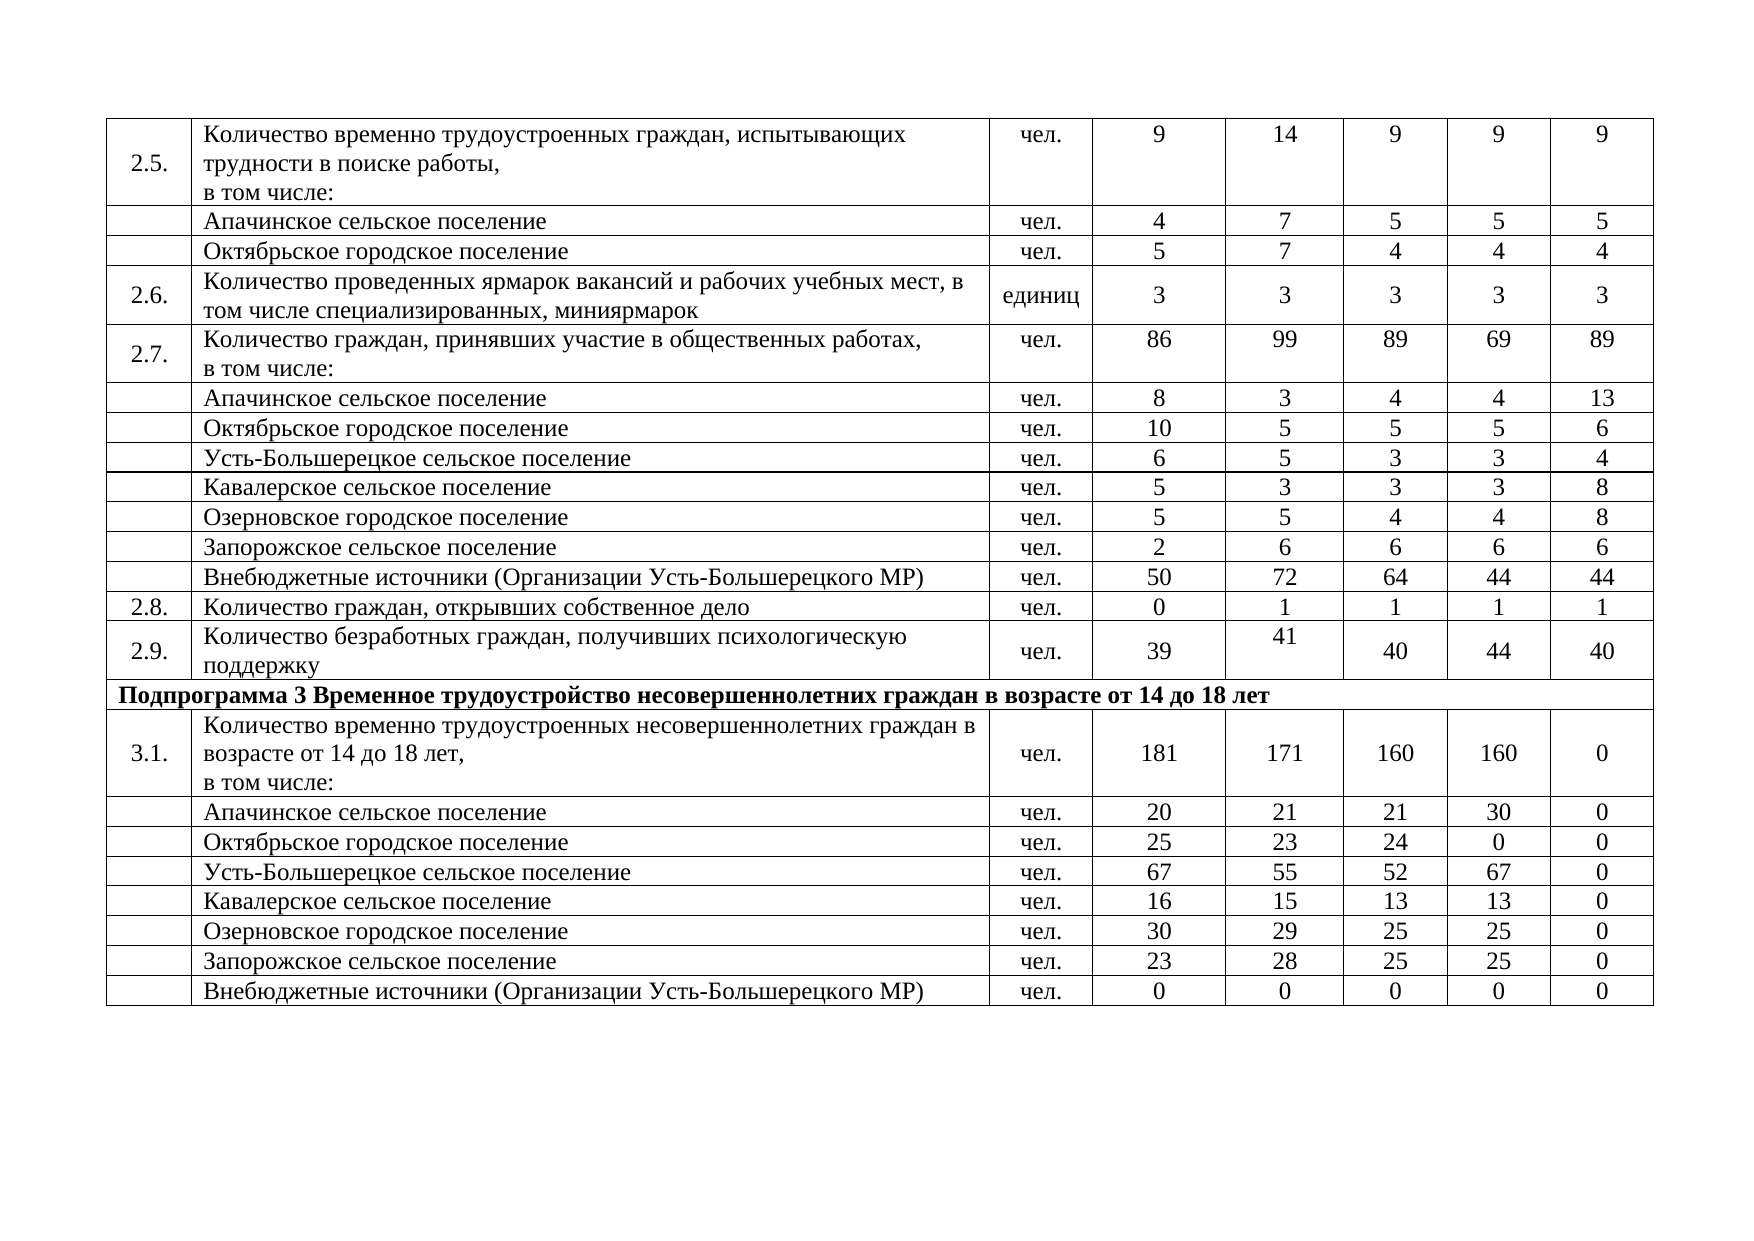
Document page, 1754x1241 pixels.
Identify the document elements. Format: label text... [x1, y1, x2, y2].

table_cell 0 [1093, 592, 1225, 620]
table_cell Внебюджетные источники (Организации Усть-Большерецкого МР) [192, 562, 989, 591]
table_cell 1 [1344, 592, 1447, 620]
table_cell 4 [1448, 383, 1550, 412]
table_cell [107, 532, 191, 561]
table_cell 23 [1093, 946, 1225, 975]
table_cell 40 [1344, 621, 1447, 679]
table_cell 5 [1226, 502, 1343, 531]
table_cell 8 [1093, 383, 1225, 412]
table_cell 15 [1226, 886, 1343, 915]
table_cell 5 [1093, 502, 1225, 531]
table_cell 8 [1551, 473, 1653, 501]
table_cell 4 [1093, 206, 1225, 235]
table_cell 0 [1551, 946, 1653, 975]
table_cell 6 [1093, 443, 1225, 471]
table_cell 0 [1551, 916, 1653, 945]
table_cell [107, 443, 191, 471]
table_cell чел. [990, 827, 1092, 856]
table_cell 3 [1344, 443, 1447, 471]
table_cell [107, 562, 191, 591]
table_cell чел. [990, 532, 1092, 561]
table_cell 3 [1551, 266, 1653, 323]
table_cell 3 [1344, 266, 1447, 323]
table_cell 24 [1344, 827, 1447, 856]
table_cell [107, 473, 191, 501]
table_cell 2.5. [107, 119, 191, 205]
table_cell 86 [1093, 325, 1225, 382]
table_cell 7 [1226, 236, 1343, 265]
table_cell 2.6. [107, 266, 191, 323]
table_cell 0 [1448, 976, 1550, 1004]
table_cell чел. [990, 502, 1092, 531]
table_cell 0 [1551, 857, 1653, 885]
table_cell Подпрограмма 3 Временное трудоустройство несовершеннолетних граждан в возрасте от 14 до 18 лет [107, 680, 1653, 709]
table_cell 28 [1226, 946, 1343, 975]
table_cell 16 [1093, 886, 1225, 915]
table_cell чел. [990, 946, 1092, 975]
table_cell чел. [990, 383, 1092, 412]
table_cell 14 [1226, 119, 1343, 205]
table_cell 44 [1448, 621, 1550, 679]
table_cell чел. [990, 236, 1092, 265]
table_cell 99 [1226, 325, 1343, 382]
table_cell чел. [990, 710, 1092, 796]
table_cell 3 [1093, 266, 1225, 323]
table_cell [107, 976, 191, 1004]
table_cell [107, 946, 191, 975]
table_cell 4 [1344, 236, 1447, 265]
table_cell [107, 797, 191, 826]
table_cell 4 [1448, 236, 1550, 265]
table_cell 2 [1093, 532, 1225, 561]
table_cell 67 [1093, 857, 1225, 885]
table_cell 9 [1344, 119, 1447, 205]
table_cell чел. [990, 325, 1092, 382]
table_cell 30 [1093, 916, 1225, 945]
table_cell 2.8. [107, 592, 191, 620]
table_cell 52 [1344, 857, 1447, 885]
table_cell 10 [1093, 413, 1225, 442]
table_cell Апачинское сельское поселение [192, 797, 989, 826]
table_cell чел. [990, 473, 1092, 501]
table_cell 50 [1093, 562, 1225, 591]
table_cell 5 [1093, 473, 1225, 501]
table_cell 171 [1226, 710, 1343, 796]
table_cell 5 [1344, 413, 1447, 442]
table_cell 0 [1093, 976, 1225, 1004]
table_cell 5 [1226, 413, 1343, 442]
table_cell Кавалерское сельское поселение [192, 473, 989, 501]
table_cell 1 [1448, 592, 1550, 620]
table_cell чел. [990, 976, 1092, 1004]
table_cell [107, 383, 191, 412]
table_cell чел. [990, 206, 1092, 235]
table_cell чел. [990, 413, 1092, 442]
table_cell Озерновское городское поселение [192, 916, 989, 945]
table_cell 13 [1448, 886, 1550, 915]
table_cell Октябрьское городское поселение [192, 236, 989, 265]
table_cell 5 [1344, 206, 1447, 235]
table_cell 0 [1551, 827, 1653, 856]
table_cell 25 [1448, 946, 1550, 975]
table_cell Количество безработных граждан, получивших психологическую поддержку [192, 621, 989, 679]
table_cell 4 [1344, 383, 1447, 412]
table_cell 0 [1226, 976, 1343, 1004]
table_cell 4 [1551, 443, 1653, 471]
table_cell 0 [1551, 797, 1653, 826]
table_cell 0 [1448, 827, 1550, 856]
table_cell 30 [1448, 797, 1550, 826]
table_cell 44 [1448, 562, 1550, 591]
table_cell Октябрьское городское поселение [192, 827, 989, 856]
table_cell Кавалерское сельское поселение [192, 886, 989, 915]
table_cell 6 [1551, 532, 1653, 561]
table_cell 23 [1226, 827, 1343, 856]
table_cell 6 [1551, 413, 1653, 442]
table_cell 20 [1093, 797, 1225, 826]
table_cell 13 [1344, 886, 1447, 915]
table_cell 39 [1093, 621, 1225, 679]
table_cell чел. [990, 119, 1092, 205]
table_cell Запорожское сельское поселение [192, 946, 989, 975]
table_cell 25 [1093, 827, 1225, 856]
table_cell 21 [1226, 797, 1343, 826]
table_cell чел. [990, 443, 1092, 471]
table_cell Октябрьское городское поселение [192, 413, 989, 442]
table_cell 64 [1344, 562, 1447, 591]
table_cell 9 [1551, 119, 1653, 205]
table_cell Количество граждан, открывших собственное дело [192, 592, 989, 620]
table_cell 6 [1448, 532, 1550, 561]
table_cell 4 [1551, 236, 1653, 265]
table_cell 40 [1551, 621, 1653, 679]
table_cell 2.7. [107, 325, 191, 382]
table_cell [107, 206, 191, 235]
table_cell чел. [990, 592, 1092, 620]
table_cell 29 [1226, 916, 1343, 945]
table_cell 3 [1448, 266, 1550, 323]
table_cell чел. [990, 621, 1092, 679]
table_cell 3 [1226, 266, 1343, 323]
table_cell 25 [1344, 946, 1447, 975]
table_cell чел. [990, 857, 1092, 885]
table_cell 6 [1344, 532, 1447, 561]
table_cell 0 [1344, 976, 1447, 1004]
table_cell Запорожское сельское поселение [192, 532, 989, 561]
table_cell 4 [1344, 502, 1447, 531]
table_cell 5 [1093, 236, 1225, 265]
table_cell чел. [990, 562, 1092, 591]
table_cell чел. [990, 797, 1092, 826]
table_cell 3 [1344, 473, 1447, 501]
table_cell 69 [1448, 325, 1550, 382]
table_cell Количество временно трудоустроенных граждан, испытывающих трудности в поиске работы, в том числе: [192, 119, 989, 205]
table_cell 9 [1093, 119, 1225, 205]
table_cell 1 [1551, 592, 1653, 620]
table_cell 8 [1551, 502, 1653, 531]
table_cell Количество проведенных ярмарок вакансий и рабочих учебных мест, в том числе специализированных, миниярмарок [192, 266, 989, 323]
table_cell 5 [1448, 206, 1550, 235]
table_cell 25 [1448, 916, 1550, 945]
table_cell 3 [1226, 383, 1343, 412]
table_cell Количество временно трудоустроенных несовершеннолетних граждан в возрасте от 14 до 18 лет, в том числе: [192, 710, 989, 796]
table_cell 160 [1344, 710, 1447, 796]
table_cell [107, 827, 191, 856]
table_cell 5 [1226, 443, 1343, 471]
table_cell 160 [1448, 710, 1550, 796]
table_cell Количество граждан, принявших участие в общественных работах, в том числе: [192, 325, 989, 382]
table_cell Апачинское сельское поселение [192, 206, 989, 235]
table_cell 3 [1448, 443, 1550, 471]
table_cell 0 [1551, 710, 1653, 796]
table_cell 41 [1226, 621, 1343, 679]
table_cell 3.1. [107, 710, 191, 796]
table_cell 72 [1226, 562, 1343, 591]
table_cell 6 [1226, 532, 1343, 561]
table_cell [107, 236, 191, 265]
table_cell 55 [1226, 857, 1343, 885]
table_cell 7 [1226, 206, 1343, 235]
table_cell 13 [1551, 383, 1653, 412]
table_cell [107, 886, 191, 915]
table_cell 181 [1093, 710, 1225, 796]
table_cell 21 [1344, 797, 1447, 826]
table_cell [107, 502, 191, 531]
table_cell 3 [1448, 473, 1550, 501]
table_cell 89 [1344, 325, 1447, 382]
table_cell [107, 916, 191, 945]
table_cell 44 [1551, 562, 1653, 591]
table_cell 5 [1448, 413, 1550, 442]
table_cell 2.9. [107, 621, 191, 679]
table_cell Усть-Большерецкое сельское поселение [192, 443, 989, 471]
table_cell 25 [1344, 916, 1447, 945]
table_cell [107, 857, 191, 885]
table_cell единиц [990, 266, 1092, 323]
table_cell 5 [1551, 206, 1653, 235]
table_cell 0 [1551, 976, 1653, 1004]
table_cell чел. [990, 886, 1092, 915]
table_cell 89 [1551, 325, 1653, 382]
table_cell [107, 413, 191, 442]
table_cell чел. [990, 916, 1092, 945]
table_cell 67 [1448, 857, 1550, 885]
table_cell 9 [1448, 119, 1550, 205]
table_cell Усть-Большерецкое сельское поселение [192, 857, 989, 885]
table_cell 4 [1448, 502, 1550, 531]
table_cell Апачинское сельское поселение [192, 383, 989, 412]
table_cell Озерновское городское поселение [192, 502, 989, 531]
table_cell Внебюджетные источники (Организации Усть-Большерецкого МР) [192, 976, 989, 1004]
table_cell 3 [1226, 473, 1343, 501]
table_cell 0 [1551, 886, 1653, 915]
table_cell 1 [1226, 592, 1343, 620]
